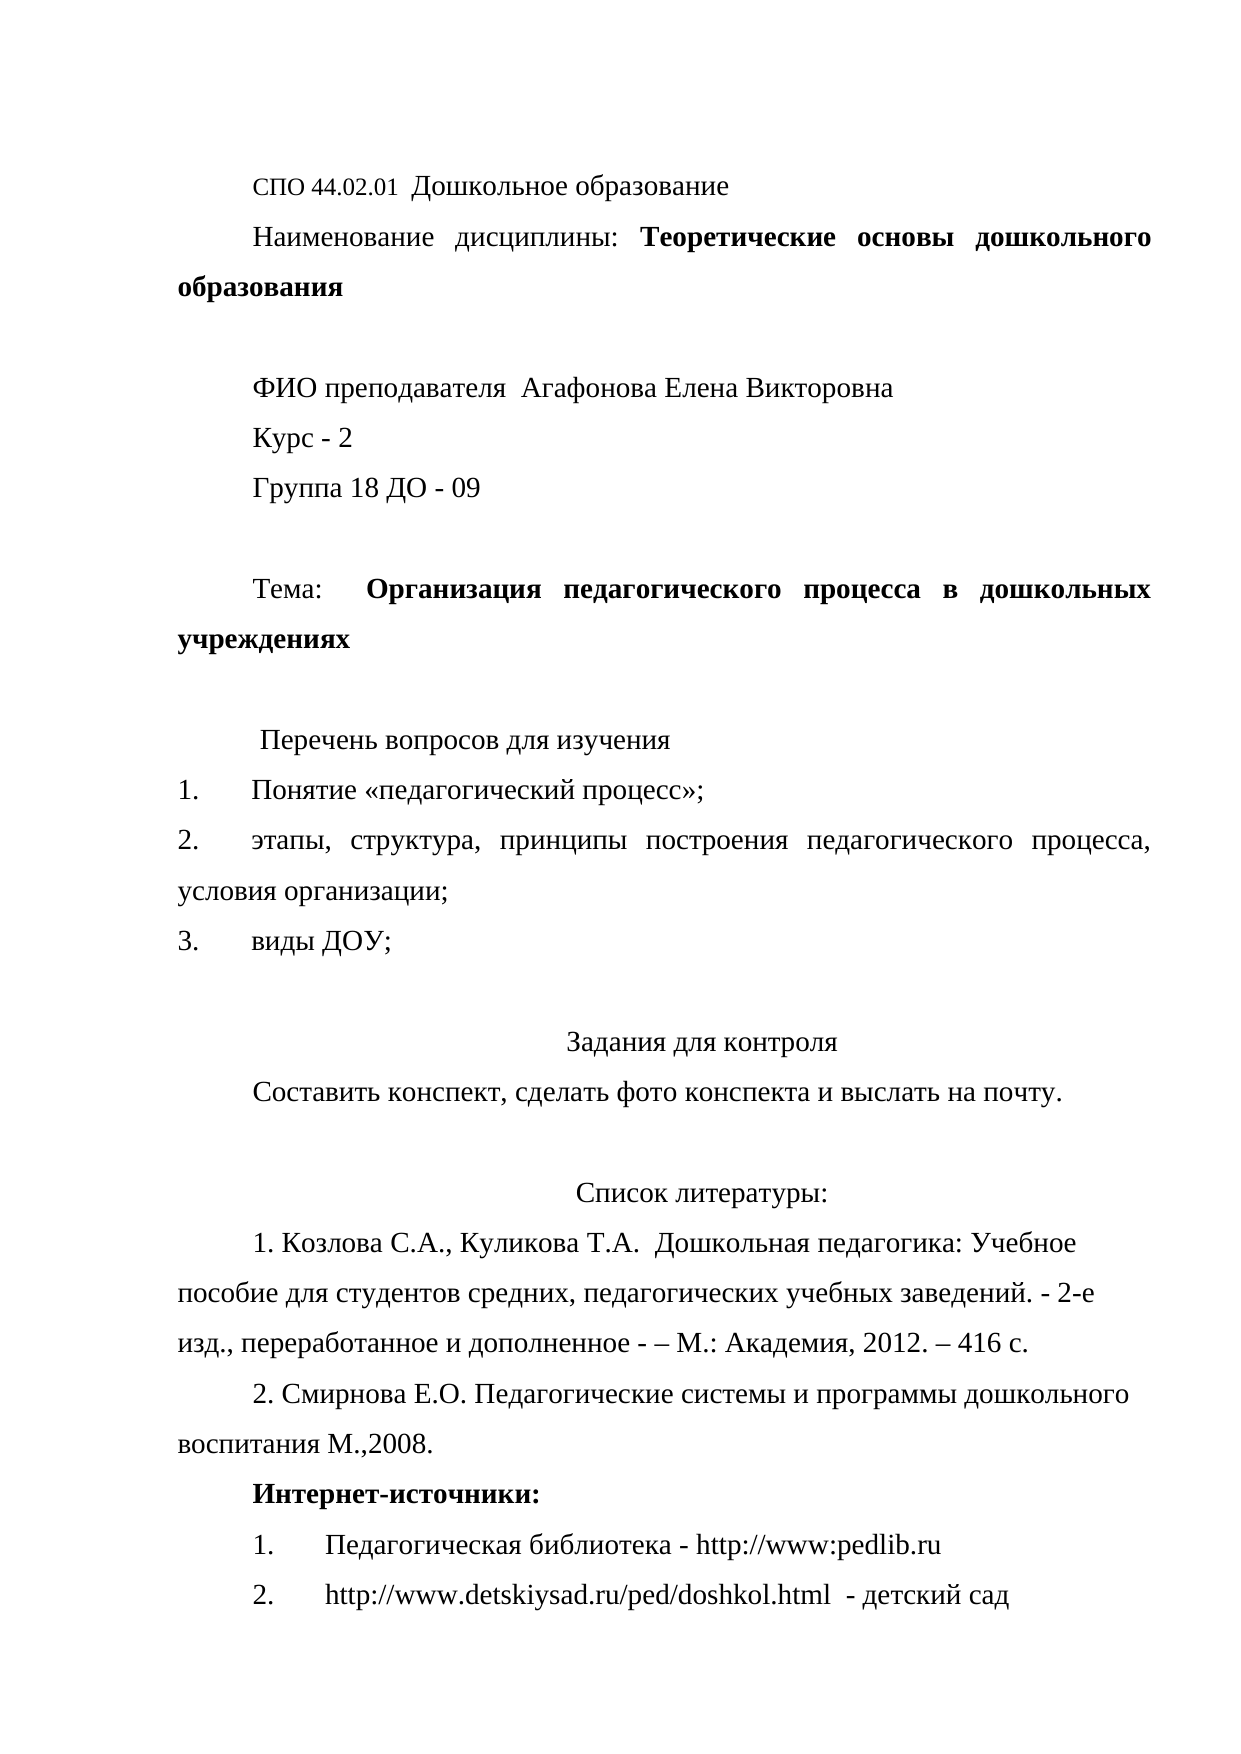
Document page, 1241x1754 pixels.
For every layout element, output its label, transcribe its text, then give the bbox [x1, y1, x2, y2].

list виды ДОУ; [177, 923, 1152, 957]
text СПО 44.02.01 Дошкольное образование [177, 168, 1152, 202]
text 2. http://www.detskiysad.ru/ped/doshkol.html - детский сад [177, 1577, 1152, 1611]
text 1. Педагогическая библиотека - http://www:pеdlib.ru [177, 1527, 1152, 1560]
text 1. Козлова С.А., Куликова Т.А. Дошкольная педагогика: Учебное пособие для студентов средних, педагогических учебных заведений. - 2-е изд., переработанное и дополненное - – М.: Академия, 2012. – 416 с. [177, 1225, 1152, 1359]
text 2. Смирнова Е.О. Педагогические системы и программы дошкольного воспитания М.,2008. [177, 1376, 1152, 1460]
text Тема: Организация педагогического процесса в дошкольных учреждениях [177, 571, 1152, 655]
text Задания для контроля [177, 1024, 1152, 1057]
text Перечень вопросов для изучения [177, 722, 1152, 755]
text Составить конспект, сделать фото конспекта и выслать на почту. [177, 1074, 1152, 1108]
text Интернет-источники: [177, 1477, 1152, 1510]
text Список литературы: [177, 1175, 1152, 1208]
list этапы, структура, принципы построения педагогического процесса, условия организации; [177, 822, 1152, 906]
text ФИО преподавателя Агафонова Елена Викторовна [177, 370, 1152, 403]
text Наименование дисциплины: Теоретические основы дошкольного образования [177, 219, 1152, 303]
list Понятие «педагогический процесс»; [177, 772, 1152, 806]
text Группа 18 ДО - 09 [177, 470, 1152, 504]
text Курс - 2 [177, 420, 1152, 453]
